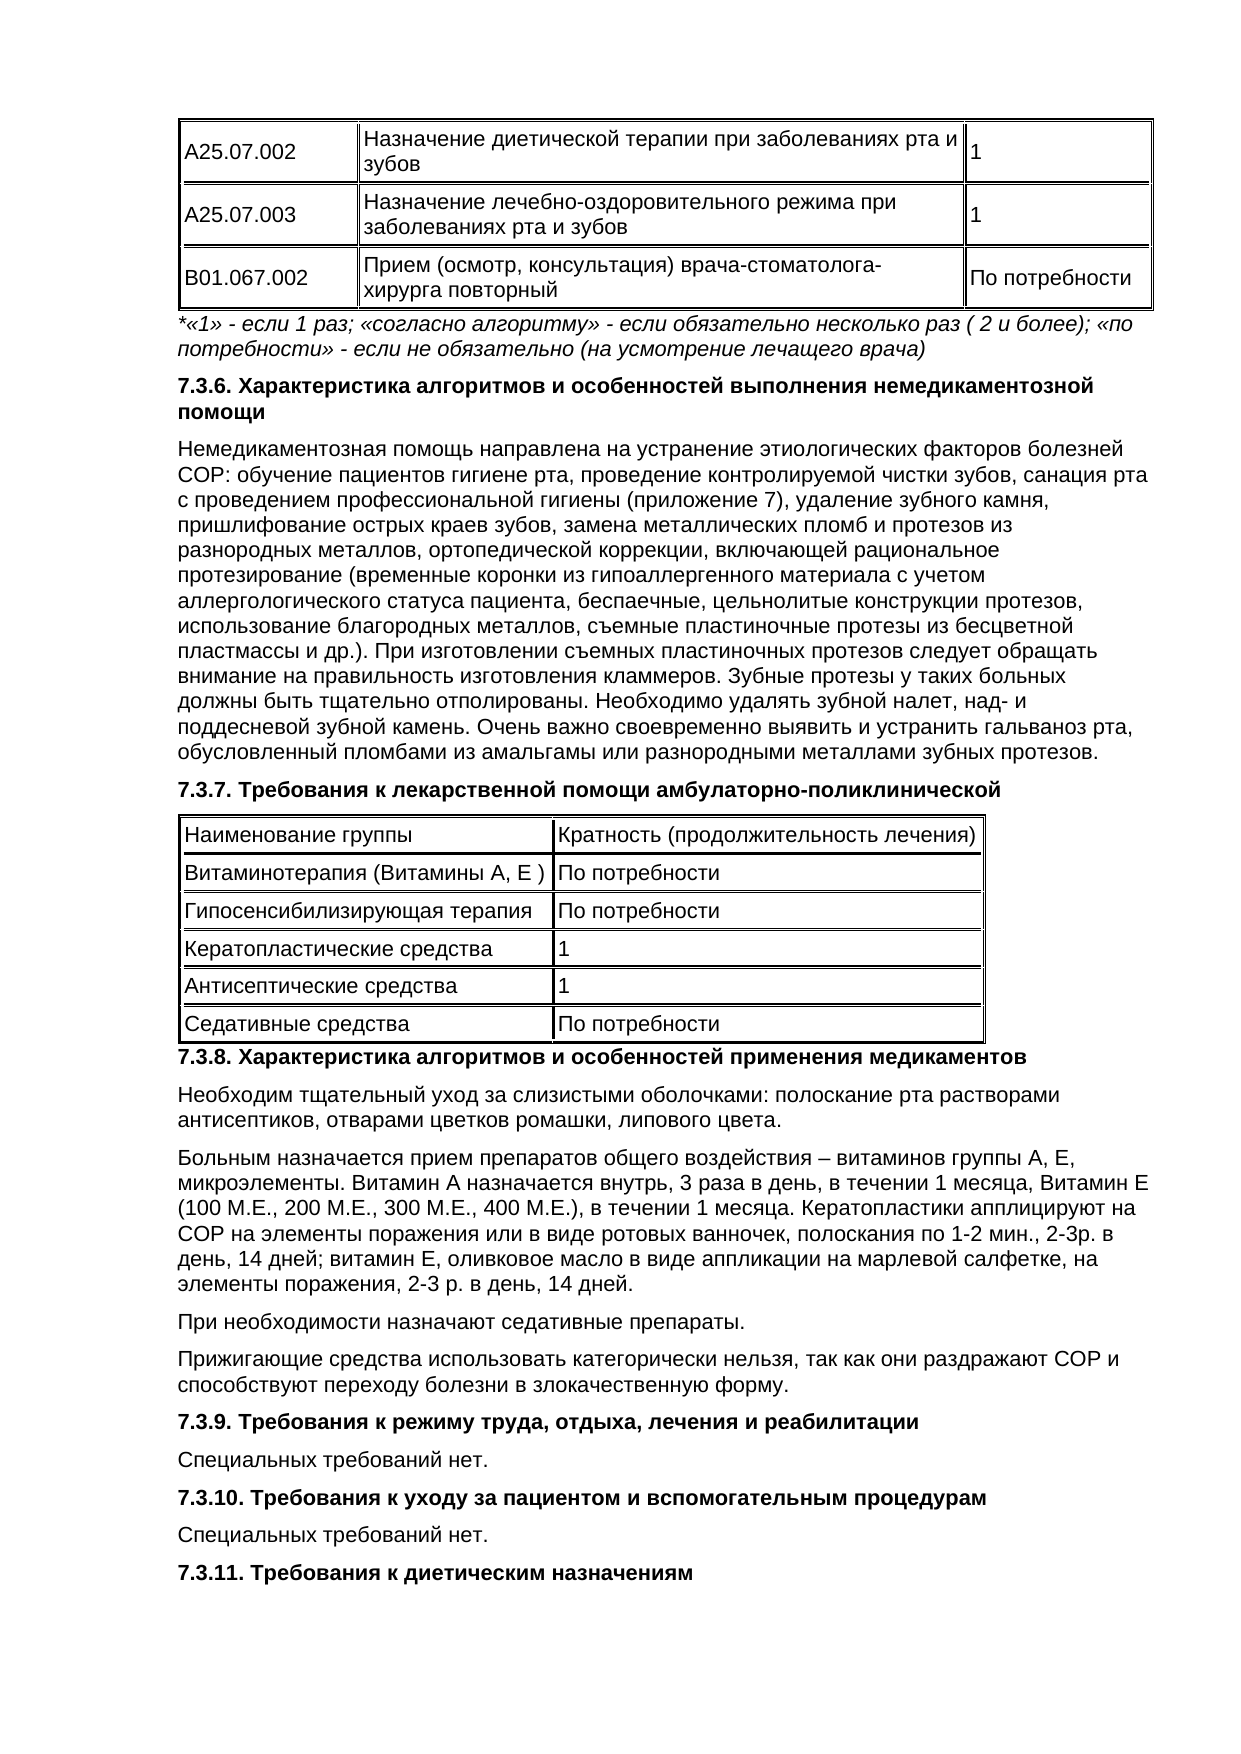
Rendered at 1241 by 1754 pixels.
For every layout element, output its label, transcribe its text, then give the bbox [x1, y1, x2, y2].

text Больным назначается прием препаратов общего воздействия – витаминов группы А, Е, микроэлементы. Витамин А назначается внутрь, 3 раза в день, в течении 1 месяца, Витамин Е (100 М.Е., 200 М.Е., 300 М.Е., 400 М.Е.), в течении 1 месяца. Кератопластики апплицируют на СОР на элементы поражения или в виде ротовых ванночек, полоскания по 1-2 мин., 2-3р. в день, 14 дней; витамин Е, оливковое масло в виде аппликации на марлевой салфетке, на элементы поражения, 2-3 р. в день, 14 дней. [177, 1145, 1152, 1296]
table_cell Антисептические средства [181, 965, 552, 1003]
table_cell По потребности [965, 244, 1151, 307]
text Необходим тщательный уход за слизистыми оболочками: полоскание рта растворами антисептиков, отварами цветков ромашки, липового цвета. [177, 1082, 1152, 1132]
table_cell Седативные средства [181, 1003, 553, 1041]
text При необходимости назначают седативные препараты. [177, 1309, 1152, 1334]
table_cell 1 [555, 965, 983, 1003]
table_cell B01.067.002 [181, 244, 359, 307]
table_cell По потребности [553, 890, 984, 928]
text 7.3.8. Характеристика алгоритмов и особенностей применения медикаментов [177, 1044, 1152, 1069]
table_cell 1 [553, 928, 984, 965]
table_cell А25.07.003 [181, 181, 357, 244]
text 7.3.6. Характеристика алгоритмов и особенностей выполнения немедикаментозной помощи [177, 373, 1152, 424]
table_cell Назначение диетической терапии при заболеваниях рта и зубов [359, 120, 965, 181]
text Немедикаментозная помощь направлена на устранение этиологических факторов болезней СОР: обучение пациентов гигиене рта, проведение контролируемой чистки зубов, санация рта с проведением профессиональной гигиены (приложение 7), удаление зубного камня, пришлифование острых краев зубов, замена металлических пломб и протезов из разнородных металлов, ортопедической коррекции, включающей рациональное протезирование (временные коронки из гипоаллергенного материала с учетом аллергологического статуса пациента, беспаечные, цельнолитые конструкции протезов, использование благородных металлов, съемные пластиночные протезы из бесцветной пластмассы и др.). При изготовлении съемных пластиночных протезов следует обращать внимание на правильность изготовления кламмеров. Зубные протезы у таких больных должны быть тщательно отполированы. Необходимо удалять зубной налет, над- и поддесневой зубной камень. Очень важно своевременно выявить и устранить гальваноз рта, обусловленный пломбами из амальгамы или разнородными металлами зубных протезов. [177, 436, 1152, 764]
text *«1» - если 1 раз; «согласно алгоритму» - если обязательно несколько раз ( 2 и более); «по потребности» - если не обязательно (на усмотрение лечащего врача) [177, 310, 1152, 361]
table_cell По потребности [553, 1003, 983, 1041]
table_cell 1 [967, 181, 1151, 244]
text Прижигающие средства использовать категорически нельзя, так как они раздражают СОР и способствуют переходу болезни в злокачественную форму. [177, 1346, 1152, 1397]
text Специальных требований нет. [177, 1447, 1152, 1472]
text 7.3.7. Требования к лекарственной помощи амбулаторно-поликлинической [177, 776, 1152, 802]
table_cell Кератопластические средства [180, 928, 553, 965]
table_header Кратность (продолжительность лечения) [553, 818, 983, 852]
table_header Наименование группы [181, 816, 553, 852]
table_cell А25.07.002 [181, 122, 359, 181]
table_cell Назначение лечебно-оздоровительного режима при заболеваниях рта и зубов [360, 185, 963, 244]
text Специальных требований нет. [177, 1522, 1152, 1548]
table_cell Витаминотерапия (Витамины А, Е ) [181, 852, 552, 890]
text 7.3.10. Требования к уходу за пациентом и вспомогательным процедурам [177, 1485, 1152, 1510]
table_cell Гипосенсибилизирующая терапия [180, 890, 553, 928]
table_cell По потребности [555, 852, 983, 890]
text 7.3.9. Требования к режиму труда, отдыха, лечения и реабилитации [177, 1409, 1152, 1434]
table_cell Прием (осмотр, консультация) врача-стоматолога-хирурга повторный [359, 244, 965, 307]
text 7.3.11. Требования к диетическим назначениям [177, 1560, 1152, 1585]
table_cell 1 [965, 122, 1151, 181]
